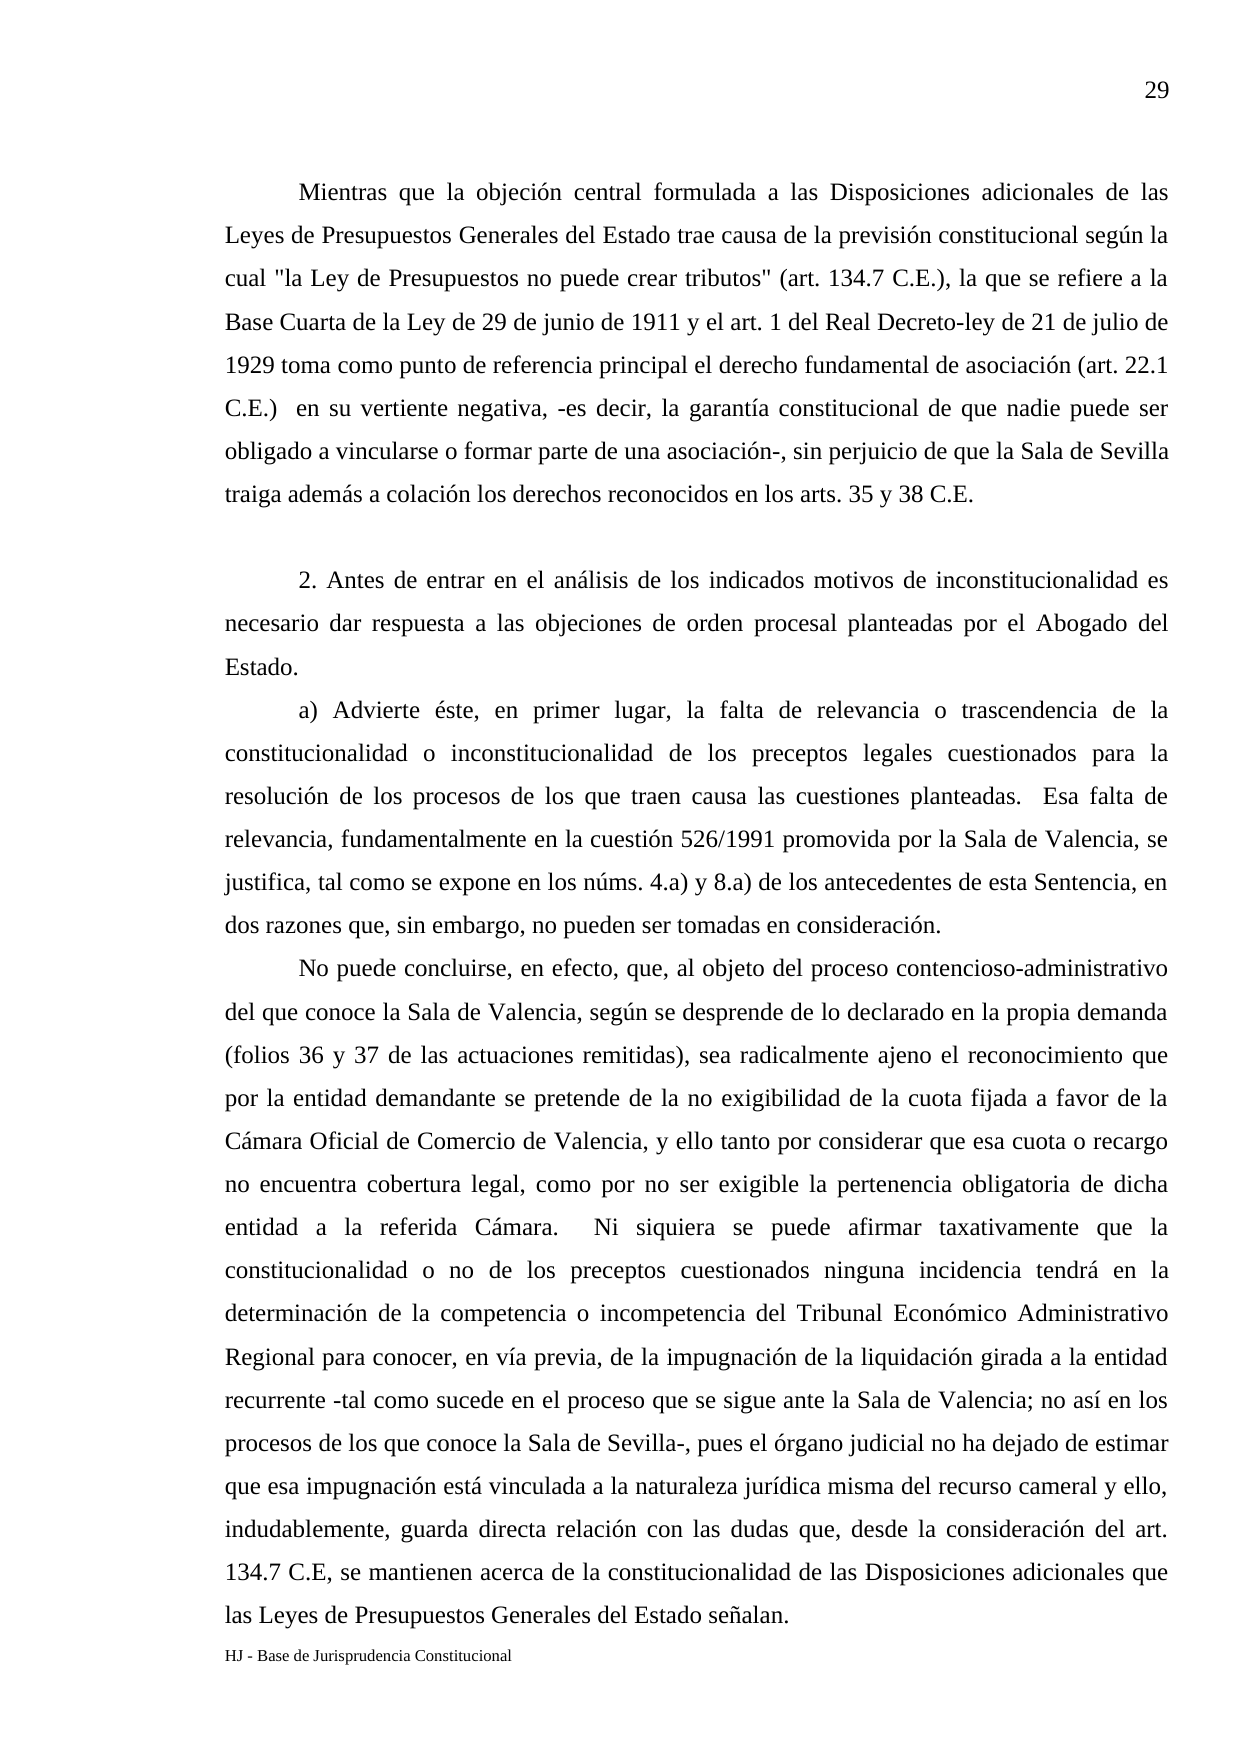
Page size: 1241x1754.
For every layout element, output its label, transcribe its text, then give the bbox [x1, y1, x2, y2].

text No puede concluirse, en efecto, que, al objeto del proceso contencioso-administrativo del que conoce la Sala de Valencia, según se desprende de lo declarado en la propia demanda (folios 36 y 37 de las actuaciones remitidas), sea radicalmente ajeno el reconocimiento que por la entidad demandante se pretende de la no exigibilidad de la cuota fijada a favor de la Cámara Oficial de Comercio de Valencia, y ello tanto por considerar que esa cuota o recargo no encuentra cobertura legal, como por no ser exigible la pertenencia obligatoria de dicha entidad a la referida Cámara. Ni siquiera se puede afirmar taxativamente que la constitucionalidad o no de los preceptos cuestionados ninguna incidencia tendrá en la determinación de la competencia o incompetencia del Tribunal Económico Administrativo Regional para conocer, en vía previa, de la impugnación de la liquidación girada a la entidad recurrente -tal como sucede en el proceso que se sigue ante la Sala de Valencia; no así en los procesos de los que conoce la Sala de Sevilla-, pues el órgano judicial no ha dejado de estimar que esa impugnación está vinculada a la naturaleza jurídica misma del recurso cameral y ello, indudablemente, guarda directa relación con las dudas que, desde la consideración del art. 134.7 C.E, se mantienen acerca de la constitucionalidad de las Disposiciones adicionales que las Leyes de Presupuestos Generales del Estado señalan. [224, 953, 1169, 1629]
text 2. Antes de entrar en el análisis de los indicados motivos de inconstitucionalidad es necesario dar respuesta a las objeciones de orden procesal planteadas por el Abogado del Estado. [224, 565, 1169, 680]
text Mientras que la objeción central formulada a las Disposiciones adicionales de las Leyes de Presupuestos Generales del Estado trae causa de la previsión constitucional según la cual "la Ley de Presupuestos no puede crear tributos" (art. 134.7 C.E.), la que se refiere a la Base Cuarta de la Ley de 29 de junio de 1911 y el art. 1 del Real Decreto-ley de 21 de julio de 1929 toma como punto de referencia principal el derecho fundamental de asociación (art. 22.1 C.E.) en su vertiente negativa, -es decir, la garantía constitucional de que nadie puede ser obligado a vincularse o formar parte de una asociación-, sin perjuicio de que la Sala de Sevilla traiga además a colación los derechos reconocidos en los arts. 35 y 38 C.E. [224, 177, 1169, 508]
text a) Advierte éste, en primer lugar, la falta de relevancia o trascendencia de la constitucionalidad o inconstitucionalidad de los preceptos legales cuestionados para la resolución de los procesos de los que traen causa las cuestiones planteadas. Esa falta de relevancia, fundamentalmente en la cuestión 526/1991 promovida por la Sala de Valencia, se justifica, tal como se expone en los núms. 4.a) y 8.a) de los antecedentes de esta Sentencia, en dos razones que, sin embargo, no pueden ser tomadas en consideración. [224, 695, 1169, 939]
